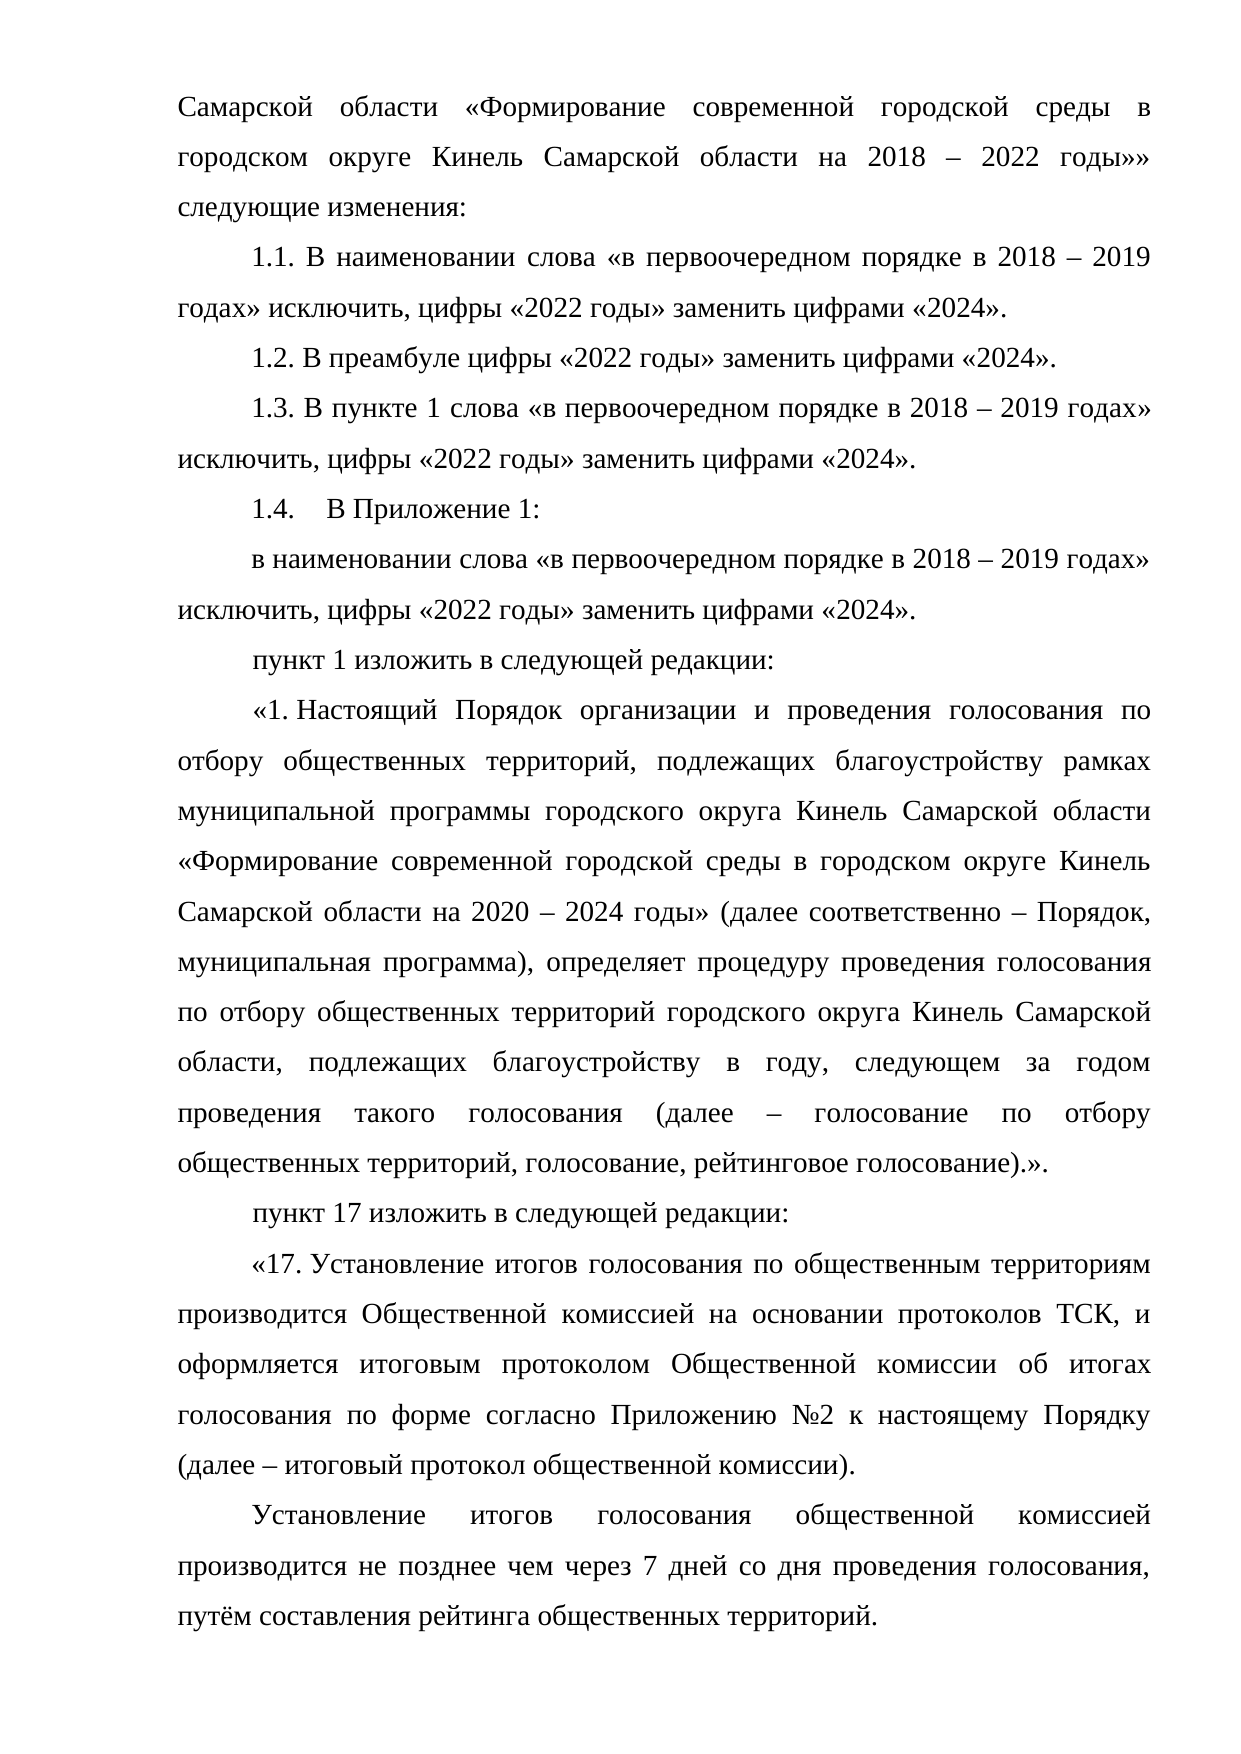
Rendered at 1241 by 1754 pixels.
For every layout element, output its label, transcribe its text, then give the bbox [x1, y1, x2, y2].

text 1.1. В наименовании слова «в первоочередном порядке в 2018 – 2019 годах» исключить, цифры «2022 годы» заменить цифрами «2024». [177, 239, 1152, 323]
text 1.3. В пункте 1 слова «в первоочередном порядке в 2018 – 2019 годах» исключить, цифры «2022 годы» заменить цифрами «2024». [177, 391, 1152, 474]
text Установление итогов голосования общественной комиссией производится не позднее чем через 7 дней со дня проведения голосования, путём составления рейтинга общественных территорий. [177, 1497, 1152, 1632]
text 1.2. В преамбуле цифры «2022 годы» заменить цифрами «2024». [177, 340, 1152, 374]
text «17. Установление итогов голосования по общественным территориям производится Общественной комиссией на основании протоколов ТСК, и оформляется итоговым протоколом Общественной комиссии об итогах голосования по форме согласно Приложению №2 к настоящему Порядку (далее – итоговый протокол общественной комиссии). [177, 1246, 1152, 1481]
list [177, 89, 1152, 223]
text пункт 17 изложить в следующей редакции: [177, 1196, 1152, 1229]
text «1. Настоящий Порядок организации и проведения голосования по отбору общественных территорий, подлежащих благоустройству рамках муниципальной программы городского округа Кинель Самарской области «Формирование современной городской среды в городском округе Кинель Самарской области на 2020 – 2024 годы» (далее соответственно – Порядок, муниципальная программа), определяет процедуру проведения голосования по отбору общественных территорий городского округа Кинель Самарской области, подлежащих благоустройству в году, следующем за годом проведения такого голосования (далее – голосование по отбору общественных территорий, голосование, рейтинговое голосование).». [177, 692, 1152, 1179]
text в наименовании слова «в первоочередном порядке в 2018 – 2019 годах» исключить, цифры «2022 годы» заменить цифрами «2024». [177, 541, 1152, 625]
list В Приложение 1: [251, 491, 1152, 525]
text пункт 1 изложить в следующей редакции: [177, 642, 1152, 676]
